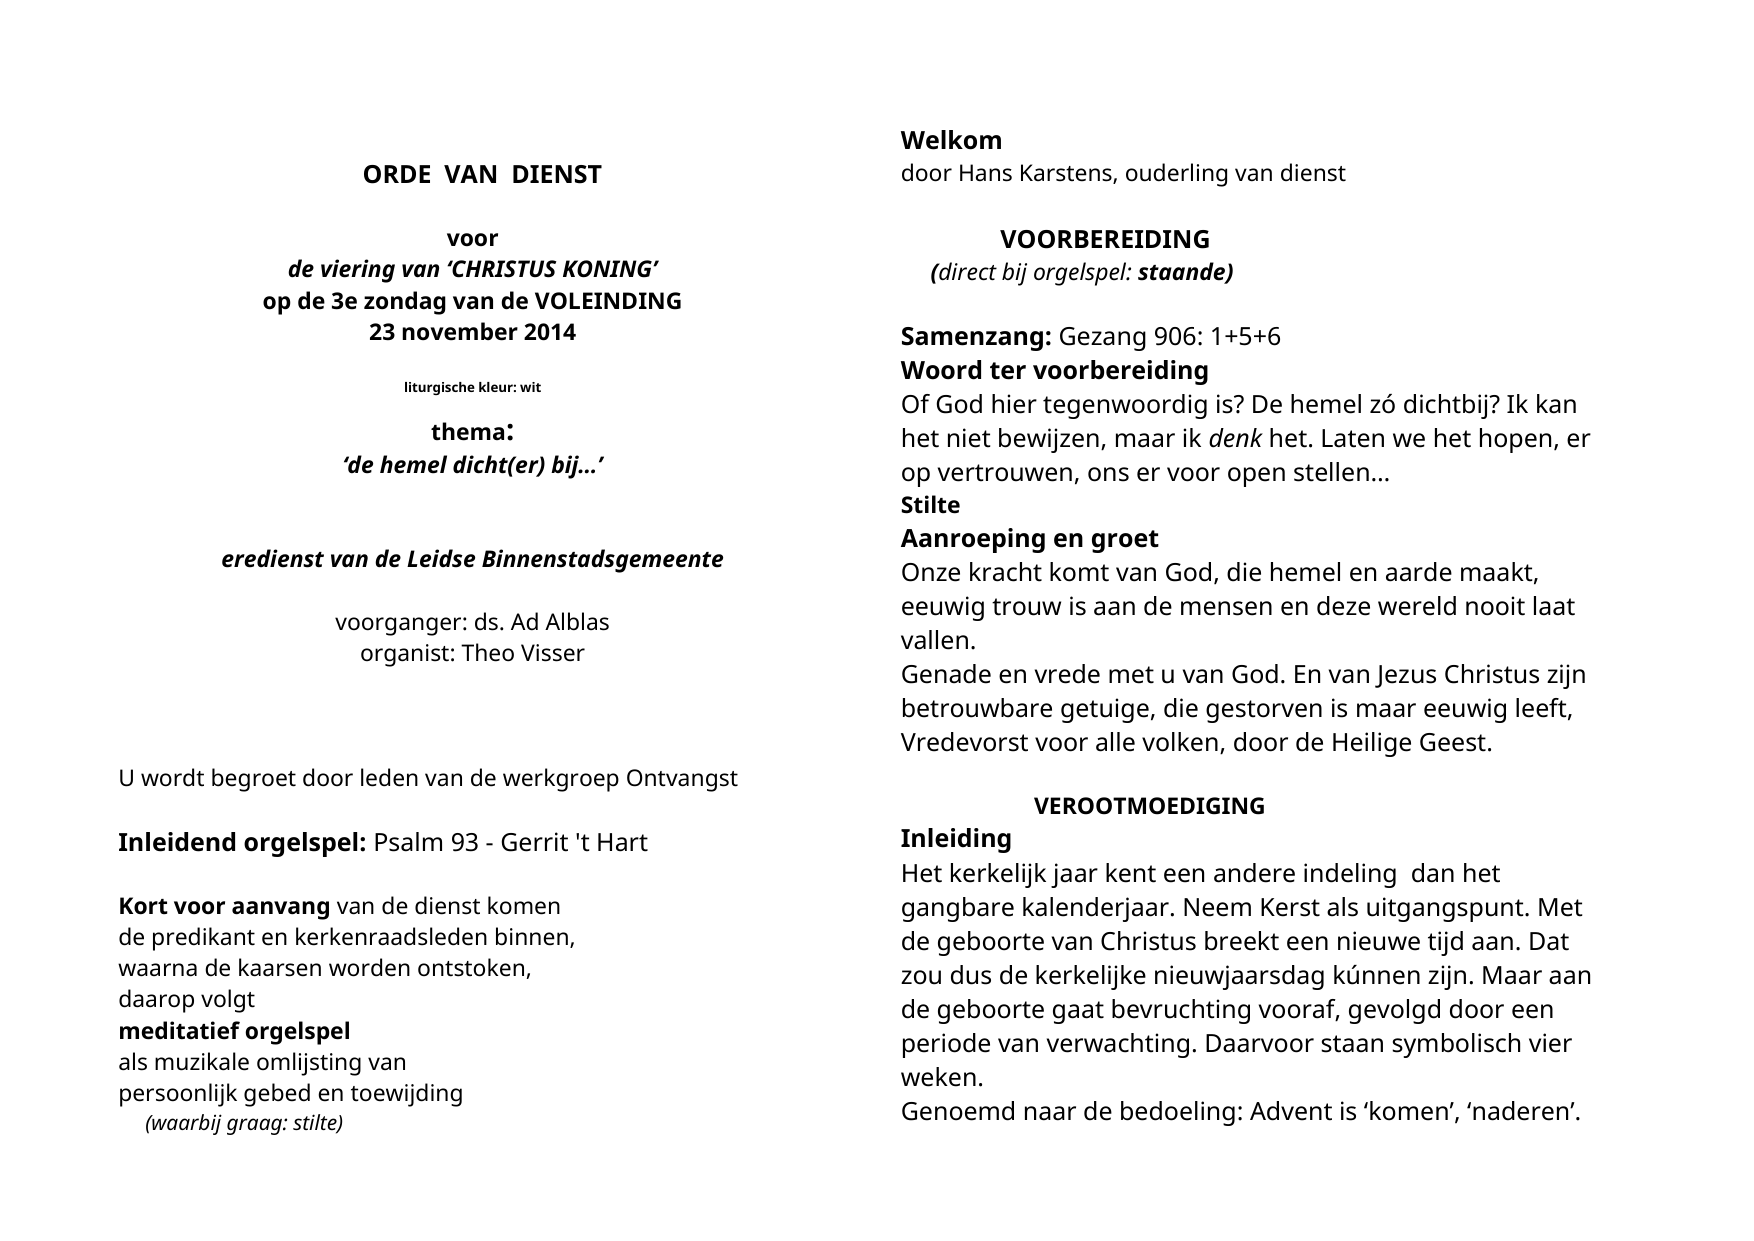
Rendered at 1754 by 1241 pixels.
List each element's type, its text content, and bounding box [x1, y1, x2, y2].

text VEROOTMOEDIGING [901, 790, 1609, 821]
text Onze kracht komt van God, die hemel en aarde maakt, eeuwig trouw is aan de mensen en deze wereld nooit laat vallen. [901, 554, 1609, 656]
text Kort voor aanvang van de dienst komen [118, 889, 827, 921]
text voorganger: ds. Ad Alblas [118, 606, 827, 637]
text Stilte [901, 489, 1609, 520]
subtitle VOORBEREIDING [901, 222, 1609, 256]
text thema: [118, 409, 827, 449]
text waarna de kaarsen worden ontstoken, [118, 952, 827, 983]
text liturgische kleur: wit [118, 378, 827, 409]
text 23 november 2014 [118, 316, 827, 347]
text U wordt begroet door leden van de werkgroep Ontvangst [118, 762, 827, 793]
text door Hans Karstens, ouderling van dienst [901, 157, 1609, 188]
text Het kerkelijk jaar kent een andere indeling dan het gangbare kalenderjaar. Neem Kerst als uitgangspunt. Met de geboorte van Christus breekt een nieuwe tijd aan. Dat zou dus de kerkelijke nieuwjaarsdag kúnnen zijn. Maar aan de geboorte gaat bevruchting vooraf, gevolgd door een periode van verwachting. Daarvoor staan symbolisch vier weken. [901, 855, 1609, 1094]
subtitle Aanroeping en groet [901, 520, 1609, 554]
text organist: Theo Visser [118, 637, 827, 668]
text meditatief orgelspel [118, 1014, 827, 1046]
text de viering van ‘CHRISTUS KONING’ [118, 253, 827, 284]
text op de 3e zondag van de VOLEINDING [118, 284, 827, 316]
text (waarbij graag: stilte) [118, 1108, 827, 1137]
subtitle Woord ter voorbereiding [901, 353, 1609, 387]
text Genoemd naar de bedoeling: Advent is ‘komen’, ‘naderen’. [901, 1094, 1609, 1128]
text de predikant en kerkenraadsleden binnen, [118, 921, 827, 952]
text eredienst van de Leidse Binnenstadsgemeente [118, 543, 827, 574]
text voor [118, 222, 827, 253]
text persoonlijk gebed en toewijding [118, 1077, 827, 1108]
title ORDE VAN DIENST [118, 157, 827, 191]
text Inleiding [901, 821, 1609, 855]
text daarop volgt [118, 983, 827, 1014]
subtitle Welkom [901, 123, 1609, 157]
text Genade en vrede met u van God. En van Jezus Christus zijn betrouwbare getuige, die gestorven is maar eeuwig leeft, Vredevorst voor alle volken, door de Heilige Geest. [901, 656, 1609, 759]
subtitle Inleidend orgelspel: Psalm 93 - Gerrit 't Hart [118, 824, 827, 858]
text als muzikale omlijsting van [118, 1046, 827, 1077]
text Of God hier tegenwoordig is? De hemel zó dichtbij? Ik kan het niet bewijzen, maar ik denk het. Laten we het hopen, er op vertrouwen, ons er voor open stellen… [901, 387, 1609, 489]
text ‘de hemel dicht(er) bij…’ [118, 449, 827, 481]
subtitle Samenzang: Gezang 906: 1+5+6 [901, 319, 1609, 353]
text (direct bij orgelspel: staande) [901, 256, 1609, 287]
